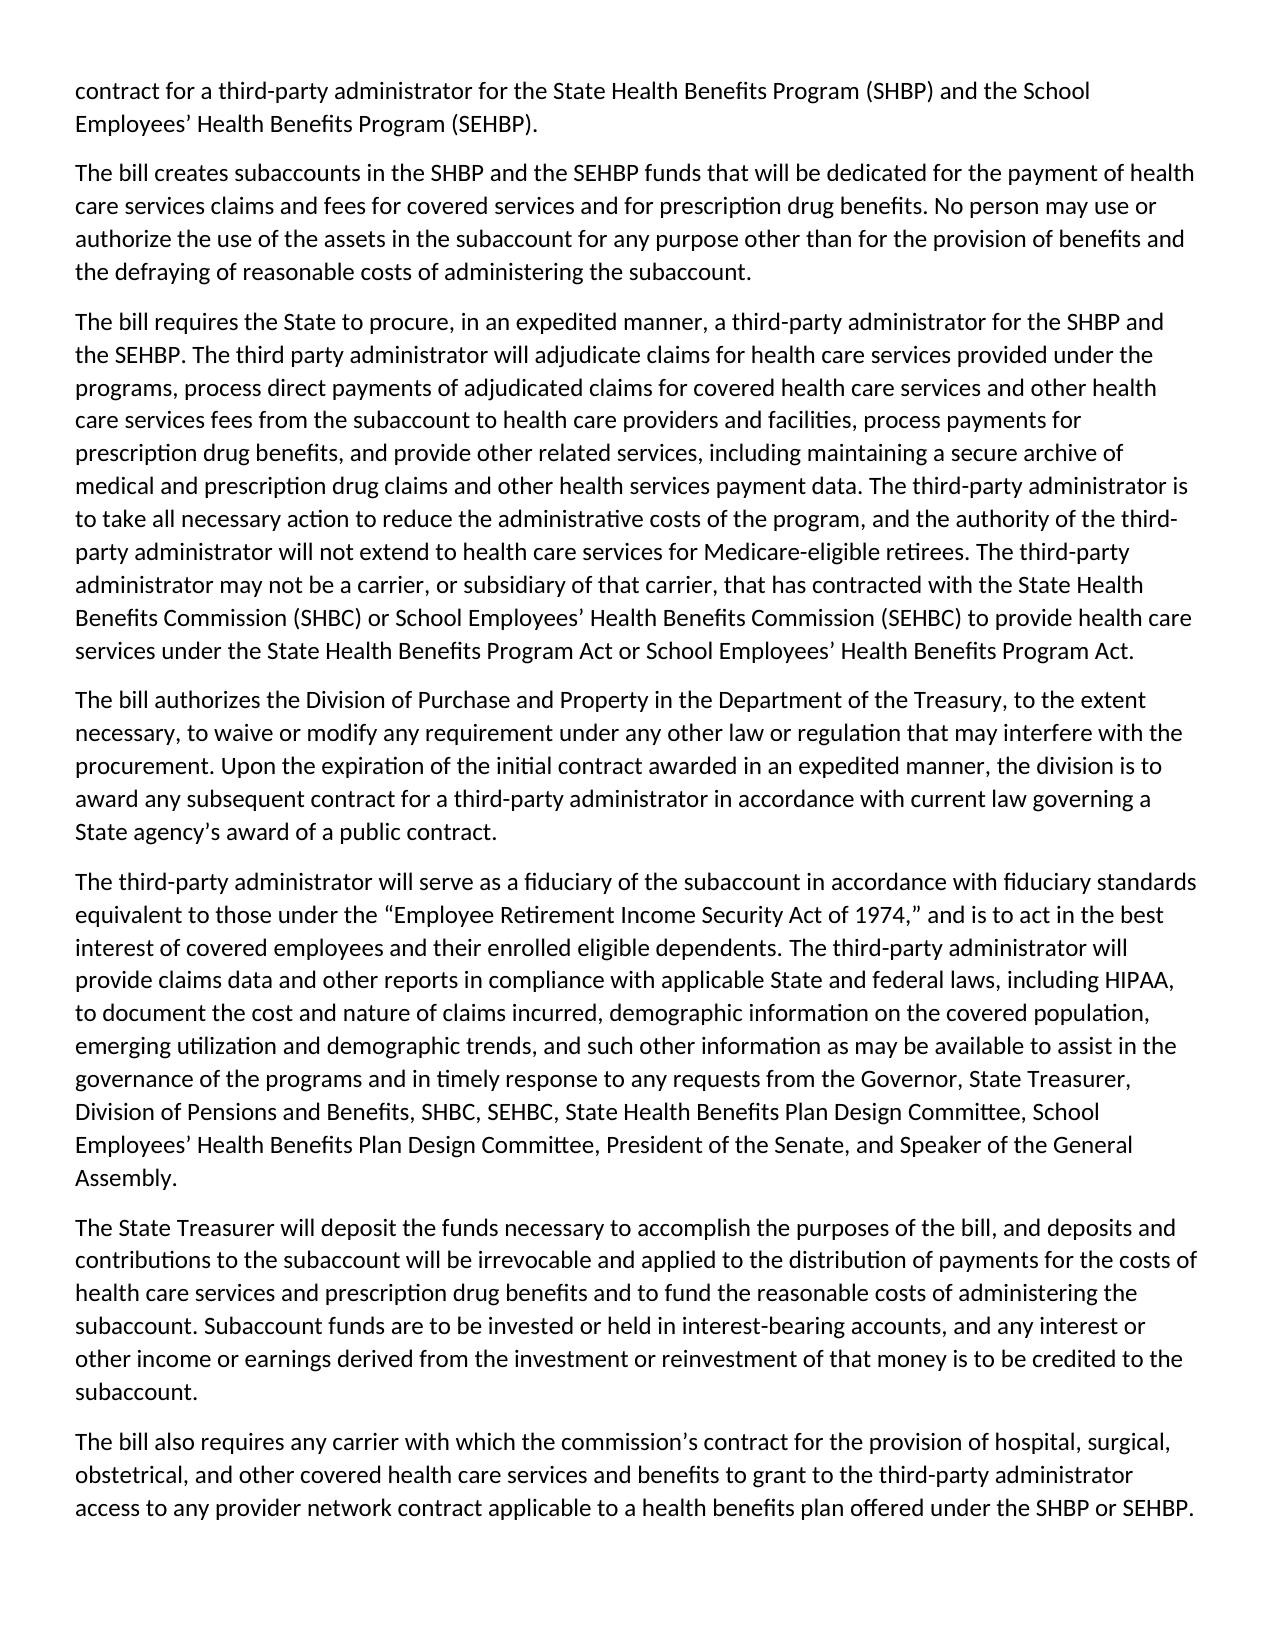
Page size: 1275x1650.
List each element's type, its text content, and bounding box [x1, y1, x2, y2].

text The third-party administrator will serve as a fiduciary of the subaccount in accordance with fiduciary standards equivalent to those under the “Employee Retirement Income Security Act of 1974,” and is to act in the best interest of covered employees and their enrolled eligible dependents. The third-party administrator will provide claims data and other reports in compliance with applicable State and federal laws, including HIPAA, to document the cost and nature of claims incurred, demographic information on the covered population, emerging utilization and demographic trends, and such other information as may be available to assist in the governance of the programs and in timely response to any requests from the Governor, State Treasurer, Division of Pensions and Benefits, SHBC, SEHBC, State Health Benefits Plan Design Committee, School Employees’ Health Benefits Plan Design Committee, President of the Senate, and Speaker of the General Assembly. [75, 866, 1200, 1193]
text The bill also requires any carrier with which the commission’s contract for the provision of hospital, surgical, obstetrical, and other covered health care services and benefits to grant to the third-party administrator access to any provider network contract applicable to a health benefits plan offered under the SHBP or SEHBP. [75, 1426, 1200, 1522]
text The bill creates subaccounts in the SHBP and the SEHBP funds that will be dedicated for the payment of health care services claims and fees for covered services and for prescription drug benefits. No person may use or authorize the use of the assets in the subaccount for any purpose other than for the provision of benefits and the defraying of reasonable costs of administering the subaccount. [75, 157, 1200, 287]
text The State Treasurer will deposit the funds necessary to accomplish the purposes of the bill, and deposits and contributions to the subaccount will be irrevocable and applied to the distribution of payments for the costs of health care services and prescription drug benefits and to fund the reasonable costs of administering the subaccount. Subaccount funds are to be invested or held in interest-bearing accounts, and any interest or other income or earnings derived from the investment or reinvestment of that money is to be credited to the subaccount. [75, 1212, 1200, 1407]
text The bill requires the State to procure, in an expedited manner, a third-party administrator for the SHBP and the SEHBP. The third party administrator will adjudicate claims for health care services provided under the programs, process direct payments of adjudicated claims for covered health care services and other health care services fees from the subaccount to health care providers and facilities, process payments for prescription drug benefits, and provide other related services, including maintaining a secure archive of medical and prescription drug claims and other health services payment data. The third-party administrator is to take all necessary action to reduce the administrative costs of the program, and the authority of the third-party administrator will not extend to health care services for Medicare-eligible retirees. The third-party administrator may not be a carrier, or subsidiary of that carrier, that has contracted with the State Health Benefits Commission (SHBC) or School Employees’ Health Benefits Commission (SEHBC) to provide health care services under the State Health Benefits Program Act or School Employees’ Health Benefits Program Act. [75, 306, 1200, 666]
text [75, 75, 1200, 138]
text The bill authorizes the Division of Purchase and Property in the Department of the Treasury, to the extent necessary, to waive or modify any requirement under any other law or regulation that may interfere with the procurement. Upon the expiration of the initial contract awarded in an expedited manner, the division is to award any subsequent contract for a third-party administrator in accordance with current law governing a State agency’s award of a public contract. [75, 684, 1200, 847]
